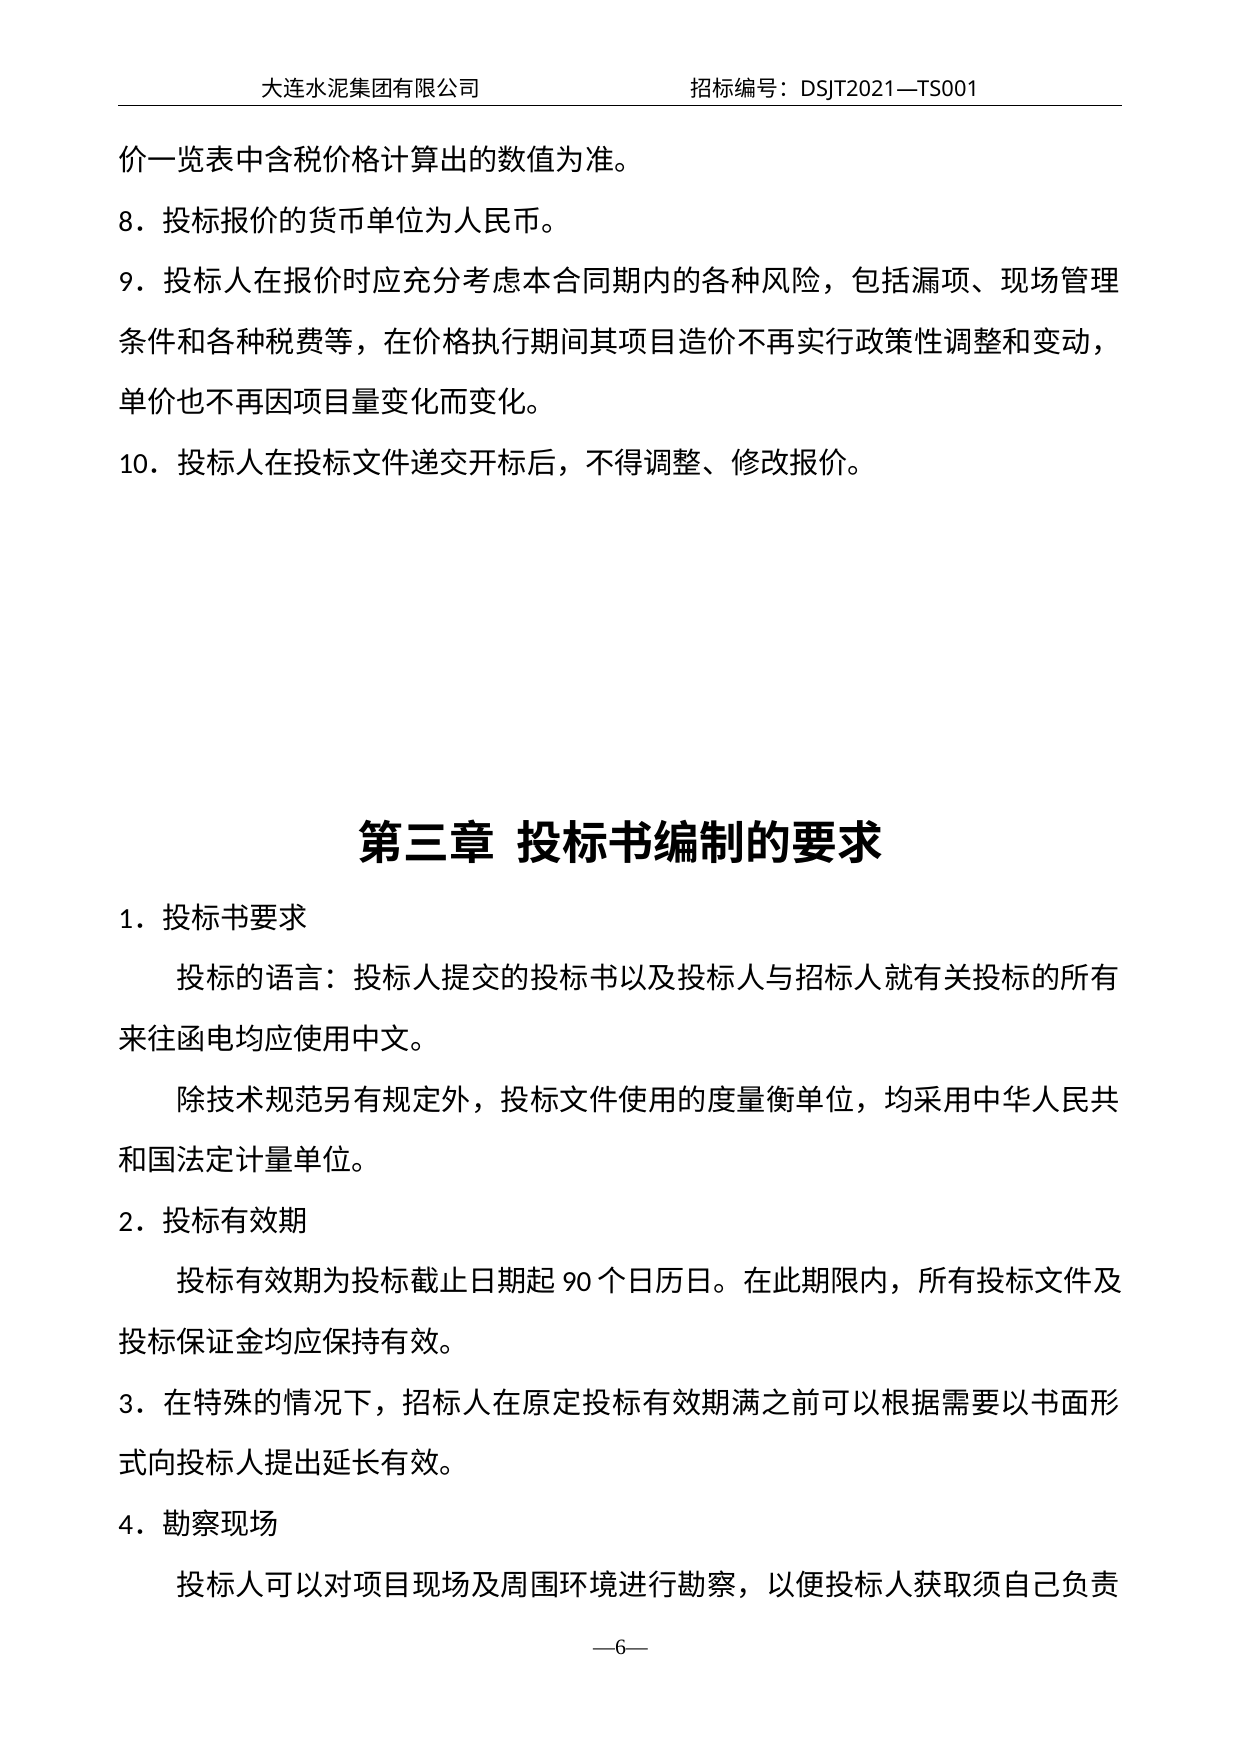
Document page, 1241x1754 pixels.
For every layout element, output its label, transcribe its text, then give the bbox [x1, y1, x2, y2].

text 3．在特殊的情况下，招标人在原定投标有效期满之前可以根据需要以书面形式向投标人提出延长有效。 [118, 1370, 1122, 1491]
text 第三章 投标书编制的要求 [118, 794, 1122, 885]
text 10．投标人在投标文件递交开标后，不得调整、修改报价。 [118, 430, 1122, 491]
text 8．投标报价的货币单位为人民币。 [118, 188, 1122, 248]
text 投标有效期为投标截止日期起90个日历日。在此期限内，所有投标文件及投标保证金均应保持有效。 [118, 1249, 1122, 1370]
text 4．勘察现场 [118, 1491, 1122, 1552]
text 投标的语言：投标人提交的投标书以及投标人与招标人就有关投标的所有来往函电均应使用中文。 [118, 946, 1122, 1067]
text 2．投标有效期 [118, 1188, 1122, 1249]
text 1．投标书要求 [118, 885, 1122, 946]
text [118, 1552, 1122, 1613]
text 除技术规范另有规定外，投标文件使用的度量衡单位，均采用中华人民共和国法定计量单位。 [118, 1067, 1122, 1188]
text 9．投标人在报价时应充分考虑本合同期内的各种风险，包括漏项、现场管理条件和各种税费等，在价格执行期间其项目造价不再实行政策性调整和变动，单价也不再因项目量变化而变化。 [118, 248, 1122, 430]
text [118, 127, 1122, 188]
